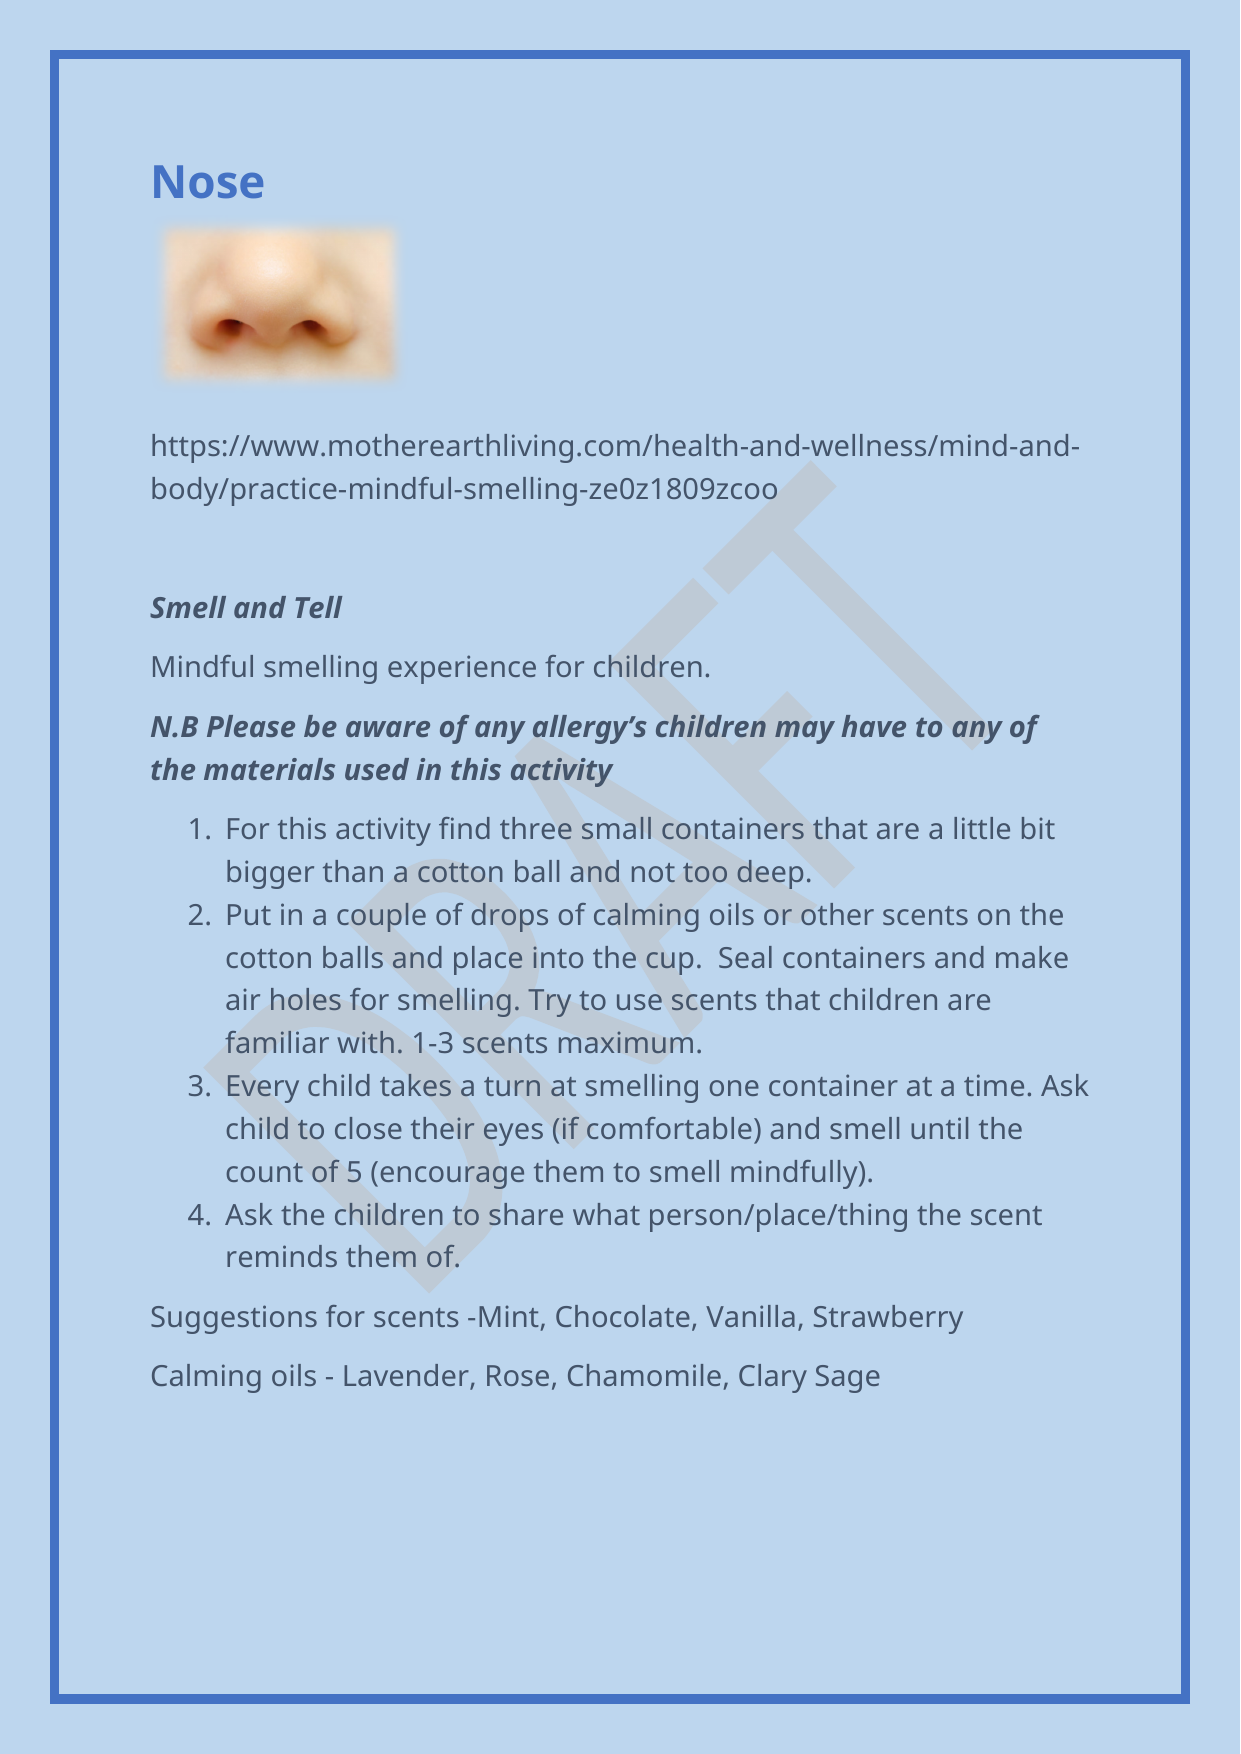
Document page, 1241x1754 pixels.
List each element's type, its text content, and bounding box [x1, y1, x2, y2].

list Put in a couple of drops of calming oils or other scents on the cotton balls and place into the cup. Seal containers and make air holes for smelling. Try to use scents that children are familiar with. 1-3 scents maximum. [187, 894, 1090, 1062]
list For this activity find three small containers that are a little bit bigger than a cotton ball and not too deep. [187, 808, 1090, 891]
picture [172, 237, 387, 371]
text Smell and Tell [150, 587, 1090, 627]
list Every child takes a turn at smelling one container at a time. Ask child to close their eyes (if comfortable) and smell until the count of 5 (encourage them to smell mindfully). [187, 1065, 1090, 1191]
text https://www.motherearthliving.com/health-and-wellness/mind-and-body/practice-mindful-smelling-ze0z1809zcoo [150, 425, 1090, 508]
text Nose [150, 150, 1090, 405]
text Calming oils - Lavender, Rose, Chamomile, Clary Sage [150, 1356, 1090, 1395]
list Ask the children to share what person/place/thing the scent reminds them of. [187, 1194, 1090, 1276]
text Suggestions for scents -Mint, Chocolate, Vanilla, Strawberry [150, 1296, 1090, 1336]
text Mindful smelling experience for children. [150, 647, 1090, 686]
text N.B Please be aware of any allergy’s children may have to any of the materials used in this activity [150, 706, 1090, 789]
